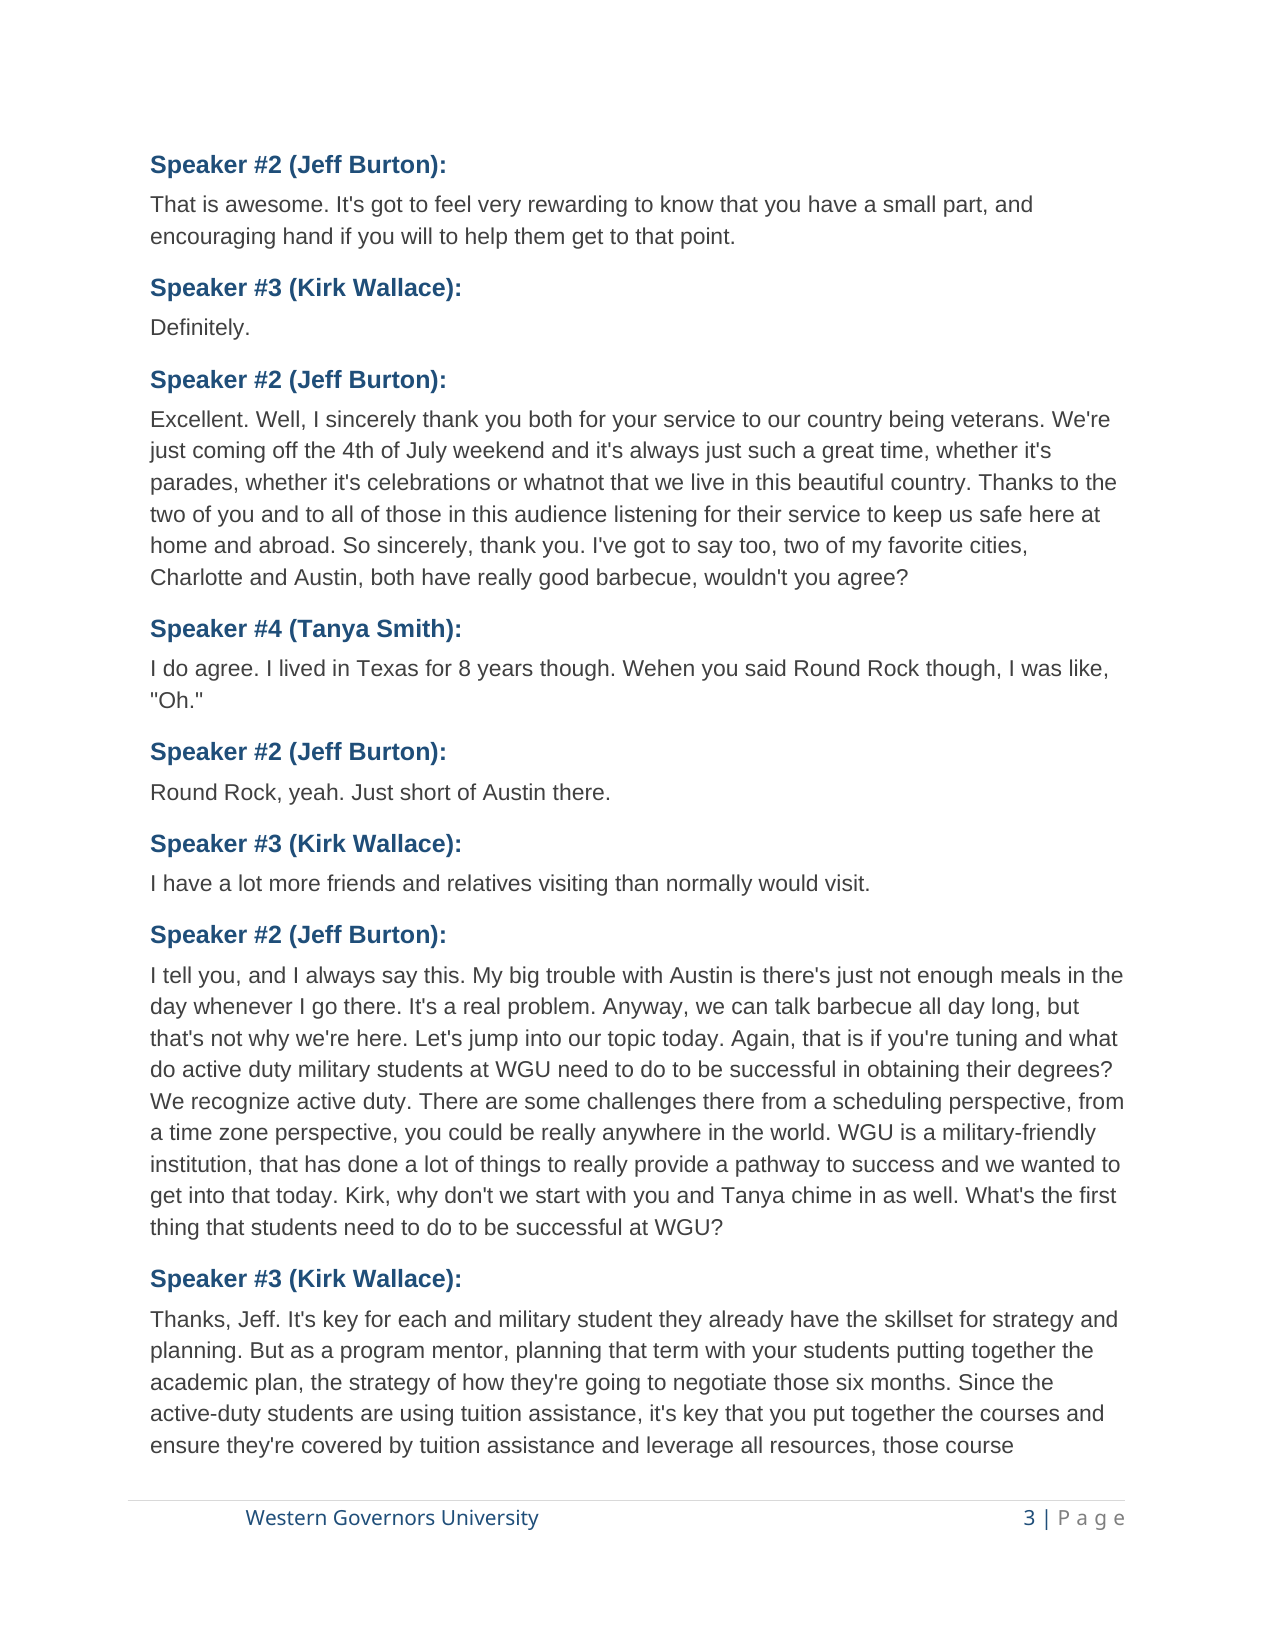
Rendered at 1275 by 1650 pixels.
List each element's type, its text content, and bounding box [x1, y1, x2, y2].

text I tell you, and I always say this. My big trouble with Austin is there's just not enough meals in the day whenever I go there. It's a real problem. Anyway, we can talk barbecue all day long, but that's not why we're here. Let's jump into our topic today. Again, that is if you're tuning and what do active duty military students at WGU need to do to be successful in obtaining their degrees? We recognize active duty. There are some challenges there from a scheduling perspective, from a time zone perspective, you could be really anywhere in the world. WGU is a military-friendly institution, that has done a lot of things to really provide a pathway to success and we wanted to get into that today. Kirk, why don't we start with you and Tanya chime in as well. What's the first thing that students need to do to be successful at WGU? [150, 962, 1125, 1240]
text Speaker #3 (Kirk Wallace): [150, 1264, 1125, 1293]
text That is awesome. It's got to feel very rewarding to know that you have a small part, and encouraging hand if you will to help them get to that point. [150, 191, 1125, 249]
text Speaker #2 (Jeff Burton): [150, 150, 1125, 179]
text I do agree. I lived in Texas for 8 years though. Wehen you said Round Rock though, I was like, "Oh." [150, 655, 1125, 713]
text Excellent. Well, I sincerely thank you both for your service to our country being veterans. We're just coming off the 4th of July weekend and it's always just such a great time, whether it's parades, whether it's celebrations or whatnot that we live in this beautiful country. Thanks to the two of you and to all of those in this audience listening for their service to keep us safe here at home and abroad. So sincerely, thank you. I've got to say too, two of my favorite cities, Charlotte and Austin, both have really good barbecue, wouldn't you agree? [150, 406, 1125, 590]
text Definitely. [150, 314, 1125, 341]
text Speaker #2 (Jeff Burton): [150, 365, 1125, 393]
text Round Rock, yeah. Just short of Austin there. [150, 778, 1125, 805]
text Speaker #2 (Jeff Burton): [150, 920, 1125, 949]
text Speaker #4 (Tanya Smith): [150, 614, 1125, 643]
text I have a lot more friends and relatives visiting than normally would visit. [150, 870, 1125, 896]
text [150, 1306, 1125, 1458]
text Speaker #3 (Kirk Wallace): [150, 273, 1125, 302]
text Speaker #2 (Jeff Burton): [150, 737, 1125, 766]
text Speaker #3 (Kirk Wallace): [150, 829, 1125, 857]
